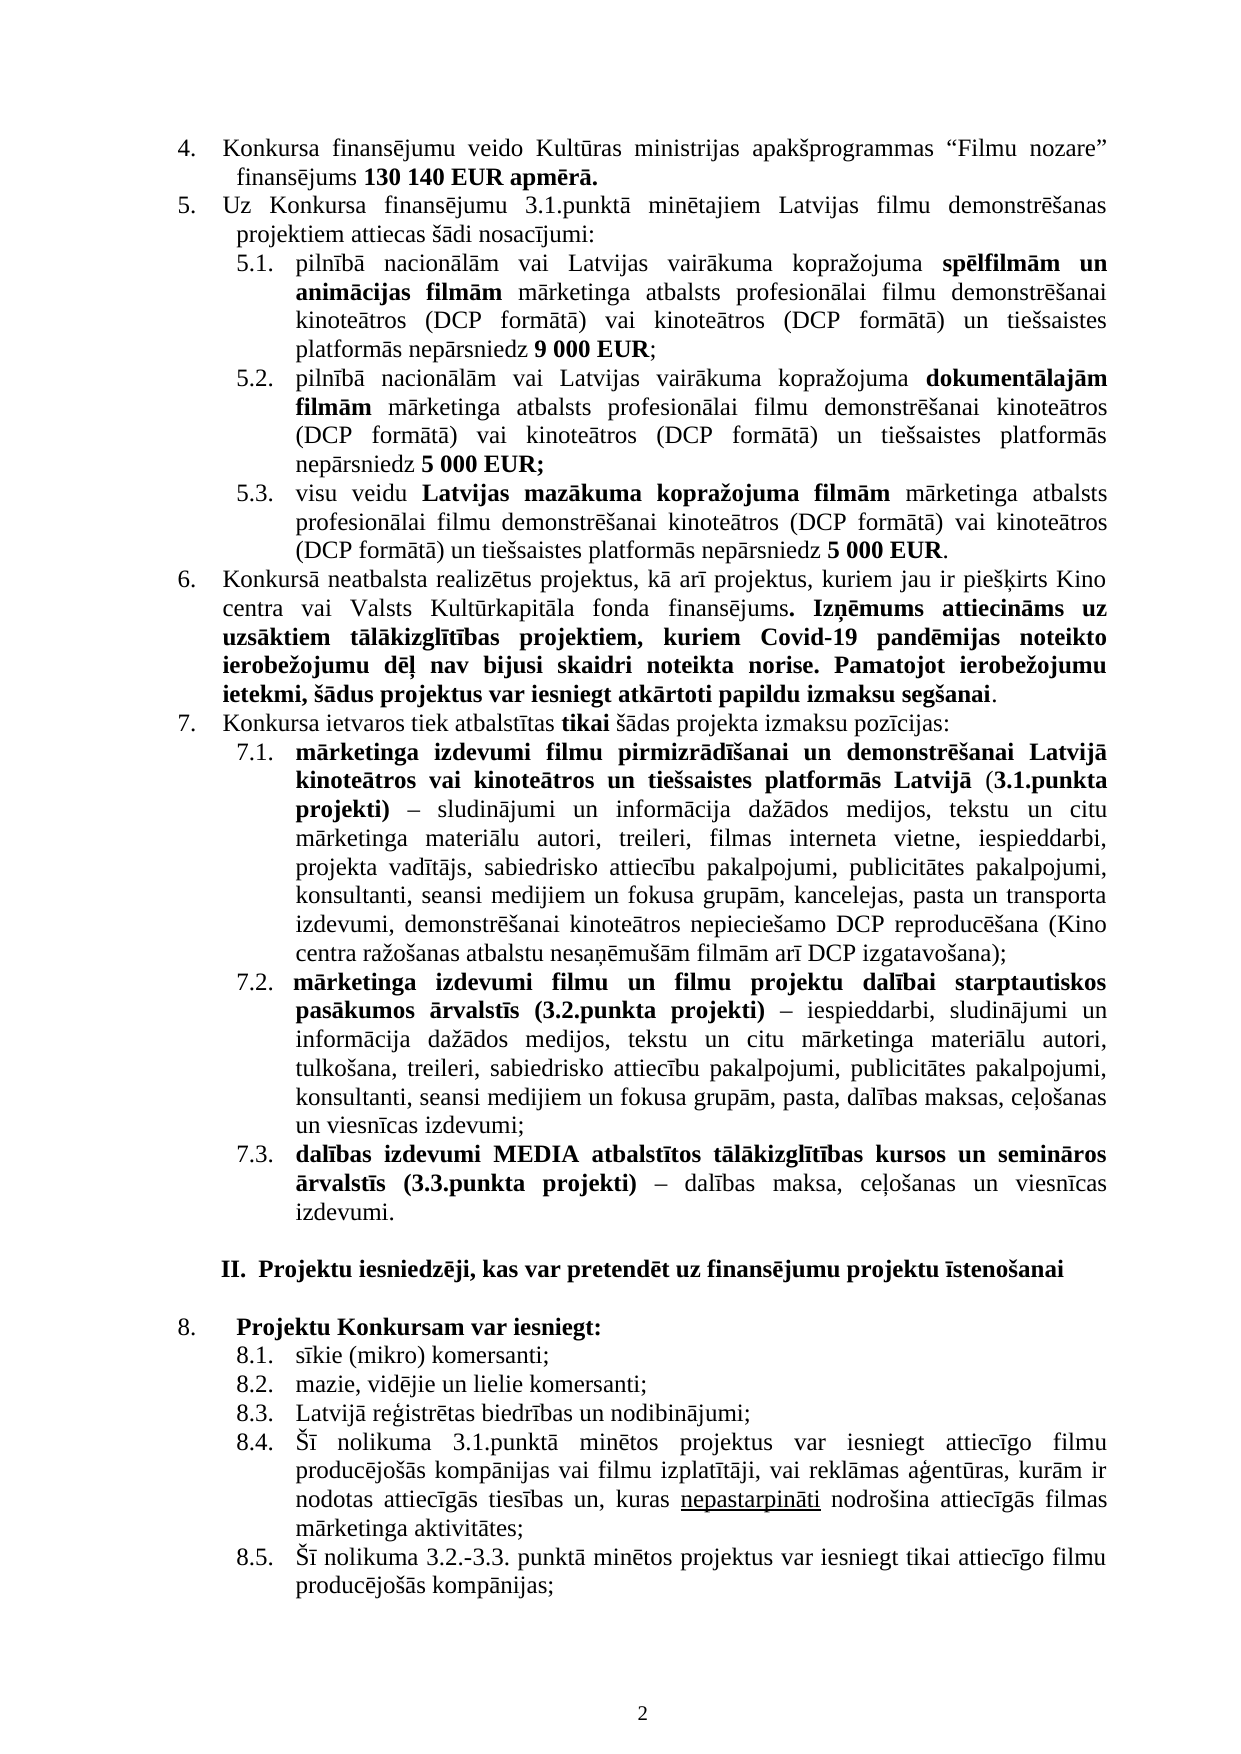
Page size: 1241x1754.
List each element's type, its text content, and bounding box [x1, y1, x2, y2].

list sīkie (mikro) komersanti; [236, 1340, 1107, 1369]
list pilnībā nacionālām vai Latvijas vairākuma kopražojuma spēlfilmām un animācijas filmām mārketinga atbalsts profesionālai filmu demonstrēšanai kinoteātros (DCP formātā) vai kinoteātros (DCP formātā) un tiešsaistes platformās nepārsniedz 9 000 EUR; [236, 248, 1107, 363]
list Uz Konkursa finansējumu 3.1.punktā minētajiem Latvijas filmu demonstrēšanas projektiem attiecas šādi nosacījumi: [177, 190, 1107, 248]
list visu veidu Latvijas mazākuma kopražojuma filmām mārketinga atbalsts profesionālai filmu demonstrēšanai kinoteātros (DCP formātā) vai kinoteātros (DCP formātā) un tiešsaistes platformās nepārsniedz 5 000 EUR. [236, 478, 1107, 564]
text 7.3. dalības izdevumi MEDIA atbalstītos tālākizglītības kursos un semināros ārvalstīs (3.3.punkta projekti) – dalības maksa, ceļošanas un viesnīcas izdevumi. [236, 1139, 1107, 1225]
list Konkursā neatbalsta realizētus projektus, kā arī projektus, kuriem jau ir piešķirts Kino centra vai Valsts Kultūrkapitāla fonda finansējums. Izņēmums attiecināms uz uzsāktiem tālākizglītības projektiem, kuriem Covid-19 pandēmijas noteikto ierobežojumu dēļ nav bijusi skaidri noteikta norise. Pamatojot ierobežojumu ietekmi, šādus projektus var iesniegt atkārtoti papildu izmaksu segšanai. [177, 564, 1107, 708]
text 7.1. mārketinga izdevumi filmu pirmizrādīšanai un demonstrēšanai Latvijā kinoteātros vai kinoteātros un tiešsaistes platformās Latvijā (3.1.punkta projekti) – sludinājumi un informācija dažādos medijos, tekstu un citu mārketinga materiālu autori, treileri, filmas interneta vietne, iespieddarbi, projekta vadītājs, sabiedrisko attiecību pakalpojumi, publicitātes pakalpojumi, konsultanti, seansi medijiem un fokusa grupām, kancelejas, pasta un transporta izdevumi, demonstrēšanai kinoteātros nepieciešamo DCP reproducēšana (Kino centra ražošanas atbalstu nesaņēmušām filmām arī DCP izgatavošana); [236, 737, 1107, 967]
list Konkursa finansējumu veido Kultūras ministrijas apakšprogrammas “Filmu nozare” finansējums 130 140 EUR apmērā. [177, 133, 1107, 190]
list Projektu Konkursam var iesniegt: [177, 1312, 1107, 1340]
list mazie, vidējie un lielie komersanti; [236, 1369, 1107, 1398]
list Šī nolikuma 3.2.-3.3. punktā minētos projektus var iesniegt tikai attiecīgo filmu producējošās kompānijas; [236, 1542, 1107, 1599]
list Konkursa ietvaros tiek atbalstītas tikai šādas projekta izmaksu pozīcijas: [177, 708, 1107, 737]
text 7.2. mārketinga izdevumi filmu un filmu projektu dalībai starptautiskos pasākumos ārvalstīs (3.2.punkta projekti) – iespieddarbi, sludinājumi un informācija dažādos medijos, tekstu un citu mārketinga materiālu autori, tulkošana, treileri, sabiedrisko attiecību pakalpojumi, publicitātes pakalpojumi, konsultanti, seansi medijiem un fokusa grupām, pasta, dalības maksas, ceļošanas un viesnīcas izdevumi; [236, 967, 1107, 1139]
list Latvijā reģistrētas biedrības un nodibinājumi; [236, 1398, 1107, 1427]
list Projektu iesniedzēji, kas var pretendēt uz finansējumu projektu īstenošanai [177, 1254, 1107, 1283]
list Šī nolikuma 3.1.punktā minētos projektus var iesniegt attiecīgo filmu producējošās kompānijas vai filmu izplatītāji, vai reklāmas aģentūras, kurām ir nodotas attiecīgās tiesības un, kuras nepastarpināti nodrošina attiecīgās filmas mārketinga aktivitātes; [236, 1427, 1107, 1542]
list pilnībā nacionālām vai Latvijas vairākuma kopražojuma dokumentālajām filmām mārketinga atbalsts profesionālai filmu demonstrēšanai kinoteātros (DCP formātā) vai kinoteātros (DCP formātā) un tiešsaistes platformās nepārsniedz 5 000 EUR; [236, 363, 1107, 478]
